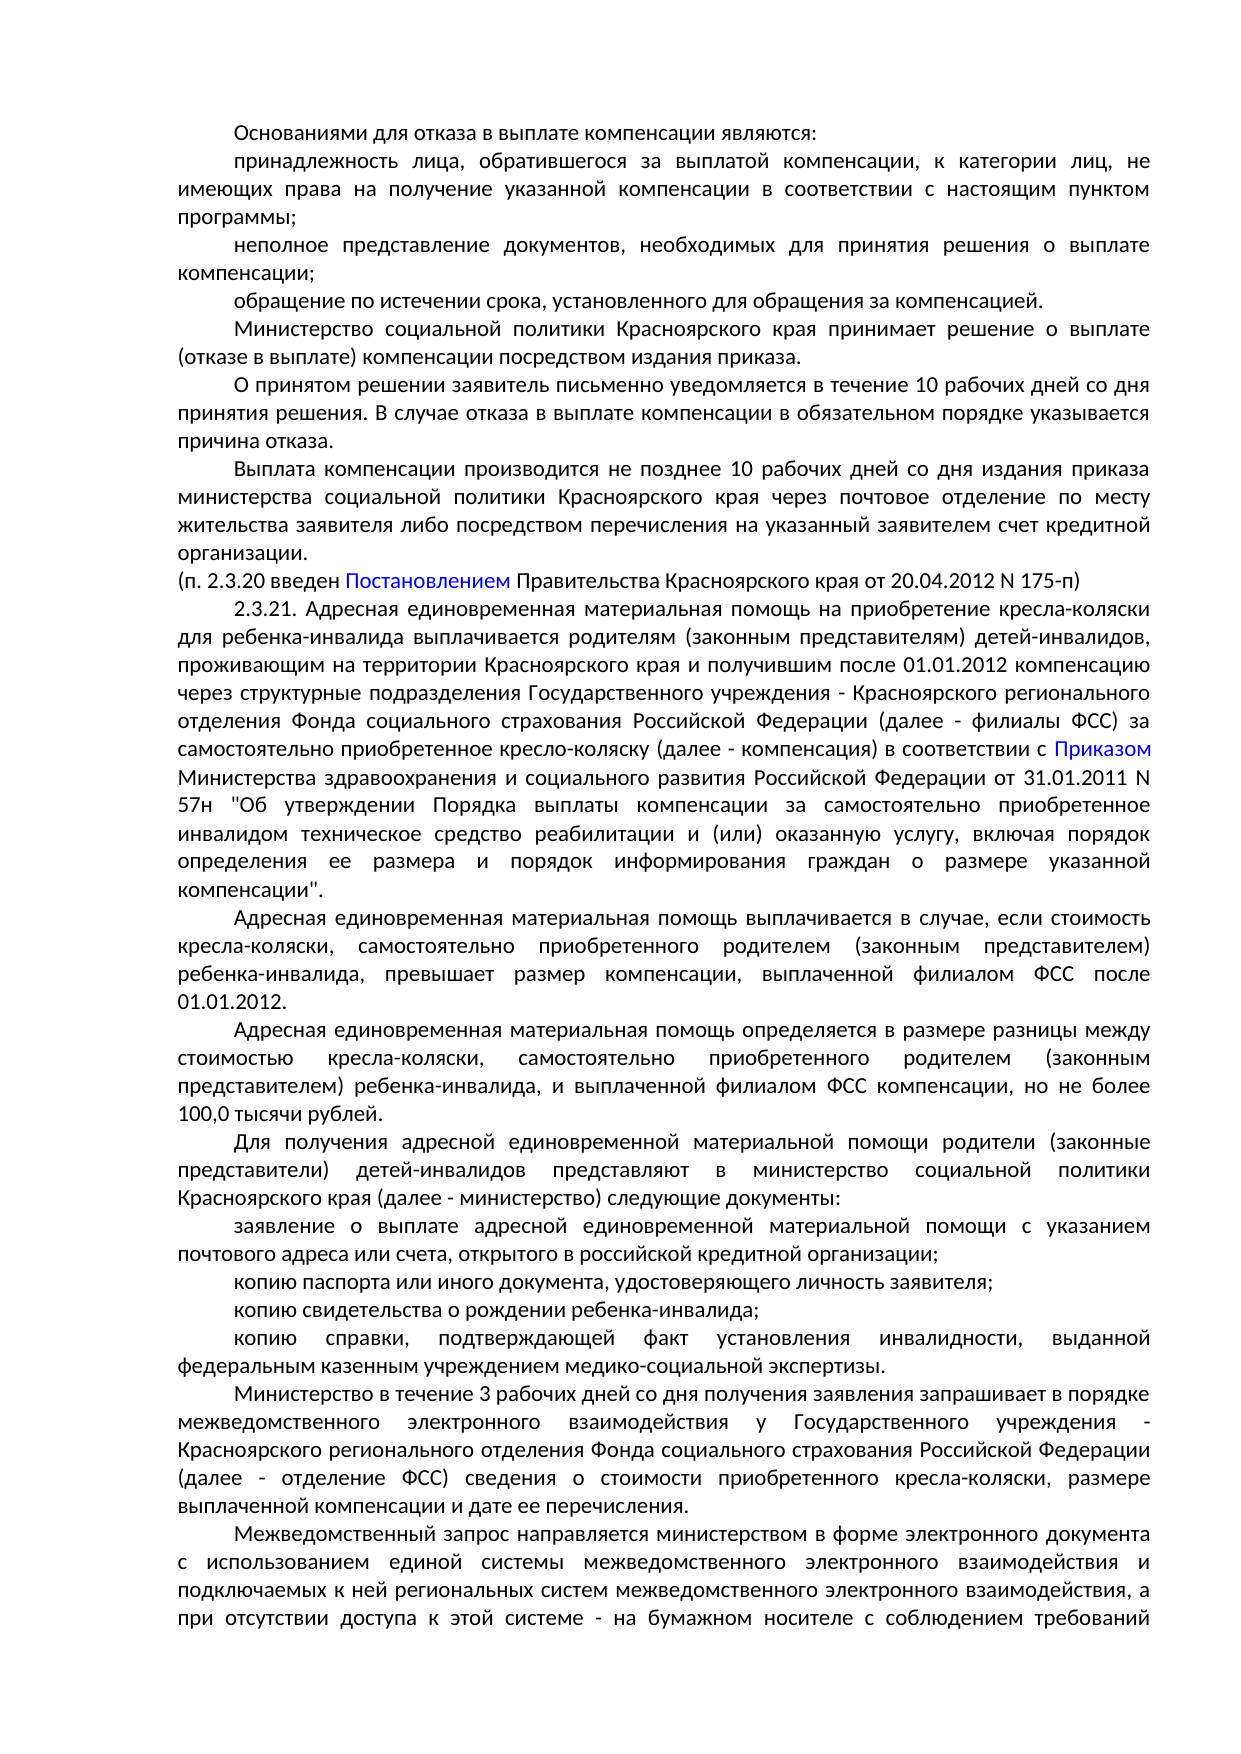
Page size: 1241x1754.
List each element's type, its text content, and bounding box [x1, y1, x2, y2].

text О принятом решении заявитель письменно уведомляется в течение 10 рабочих дней со дня принятия решения. В случае отказа в выплате компенсации в обязательном порядке указывается причина отказа. [177, 370, 1152, 454]
text Адресная единовременная материальная помощь определяется в размере разницы между стоимостью кресла-коляски, самостоятельно приобретенного родителем (законным представителем) ребенка-инвалида, и выплаченной филиалом ФСС компенсации, но не более 100,0 тысячи рублей. [177, 1015, 1152, 1127]
text копию справки, подтверждающей факт установления инвалидности, выданной федеральным казенным учреждением медико-социальной экспертизы. [177, 1323, 1152, 1379]
text неполное представление документов, необходимых для принятия решения о выплате компенсации; [177, 230, 1152, 286]
text принадлежность лица, обратившегося за выплатой компенсации, к категории лиц, не имеющих права на получение указанной компенсации в соответствии с настоящим пунктом программы; [177, 146, 1152, 230]
text обращение по истечении срока, установленного для обращения за компенсацией. [177, 286, 1152, 314]
text Министерство социальной политики Красноярского края принимает решение о выплате (отказе в выплате) компенсации посредством издания приказа. [177, 314, 1152, 370]
text Министерство в течение 3 рабочих дней со дня получения заявления запрашивает в порядке межведомственного электронного взаимодействия у Государственного учреждения - Красноярского регионального отделения Фонда социального страхования Российской Федерации (далее - отделение ФСС) сведения о стоимости приобретенного кресла-коляски, размере выплаченной компенсации и дате ее перечисления. [177, 1379, 1152, 1519]
text Основаниями для отказа в выплате компенсации являются: [177, 118, 1152, 146]
text Адресная единовременная материальная помощь выплачивается в случае, если стоимость кресла-коляски, самостоятельно приобретенного родителем (законным представителем) ребенка-инвалида, превышает размер компенсации, выплаченной филиалом ФСС после 01.01.2012. [177, 903, 1152, 1015]
text (п. 2.3.20 введен Постановлением Правительства Красноярского края от 20.04.2012 N 175-п) [177, 566, 1152, 594]
text Выплата компенсации производится не позднее 10 рабочих дней со дня издания приказа министерства социальной политики Красноярского края через почтовое отделение по месту жительства заявителя либо посредством перечисления на указанный заявителем счет кредитной организации. [177, 454, 1152, 566]
text 2.3.21. Адресная единовременная материальная помощь на приобретение кресла-коляски для ребенка-инвалида выплачивается родителям (законным представителям) детей-инвалидов, проживающим на территории Красноярского края и получившим после 01.01.2012 компенсацию через структурные подразделения Государственного учреждения - Красноярского регионального отделения Фонда социального страхования Российской Федерации (далее - филиалы ФСС) за самостоятельно приобретенное кресло-коляску (далее - компенсация) в соответствии с Приказом Министерства здравоохранения и социального развития Российской Федерации от 31.01.2011 N 57н "Об утверждении Порядка выплаты компенсации за самостоятельно приобретенное инвалидом техническое средство реабилитации и (или) оказанную услугу, включая порядок определения ее размера и порядок информирования граждан о размере указанной компенсации". [177, 594, 1152, 903]
text заявление о выплате адресной единовременной материальной помощи с указанием почтового адреса или счета, открытого в российской кредитной организации; [177, 1211, 1152, 1267]
text Для получения адресной единовременной материальной помощи родители (законные представители) детей-инвалидов представляют в министерство социальной политики Красноярского края (далее - министерство) следующие документы: [177, 1127, 1152, 1211]
text копию паспорта или иного документа, удостоверяющего личность заявителя; [177, 1267, 1152, 1295]
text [177, 1519, 1152, 1631]
text копию свидетельства о рождении ребенка-инвалида; [177, 1295, 1152, 1323]
